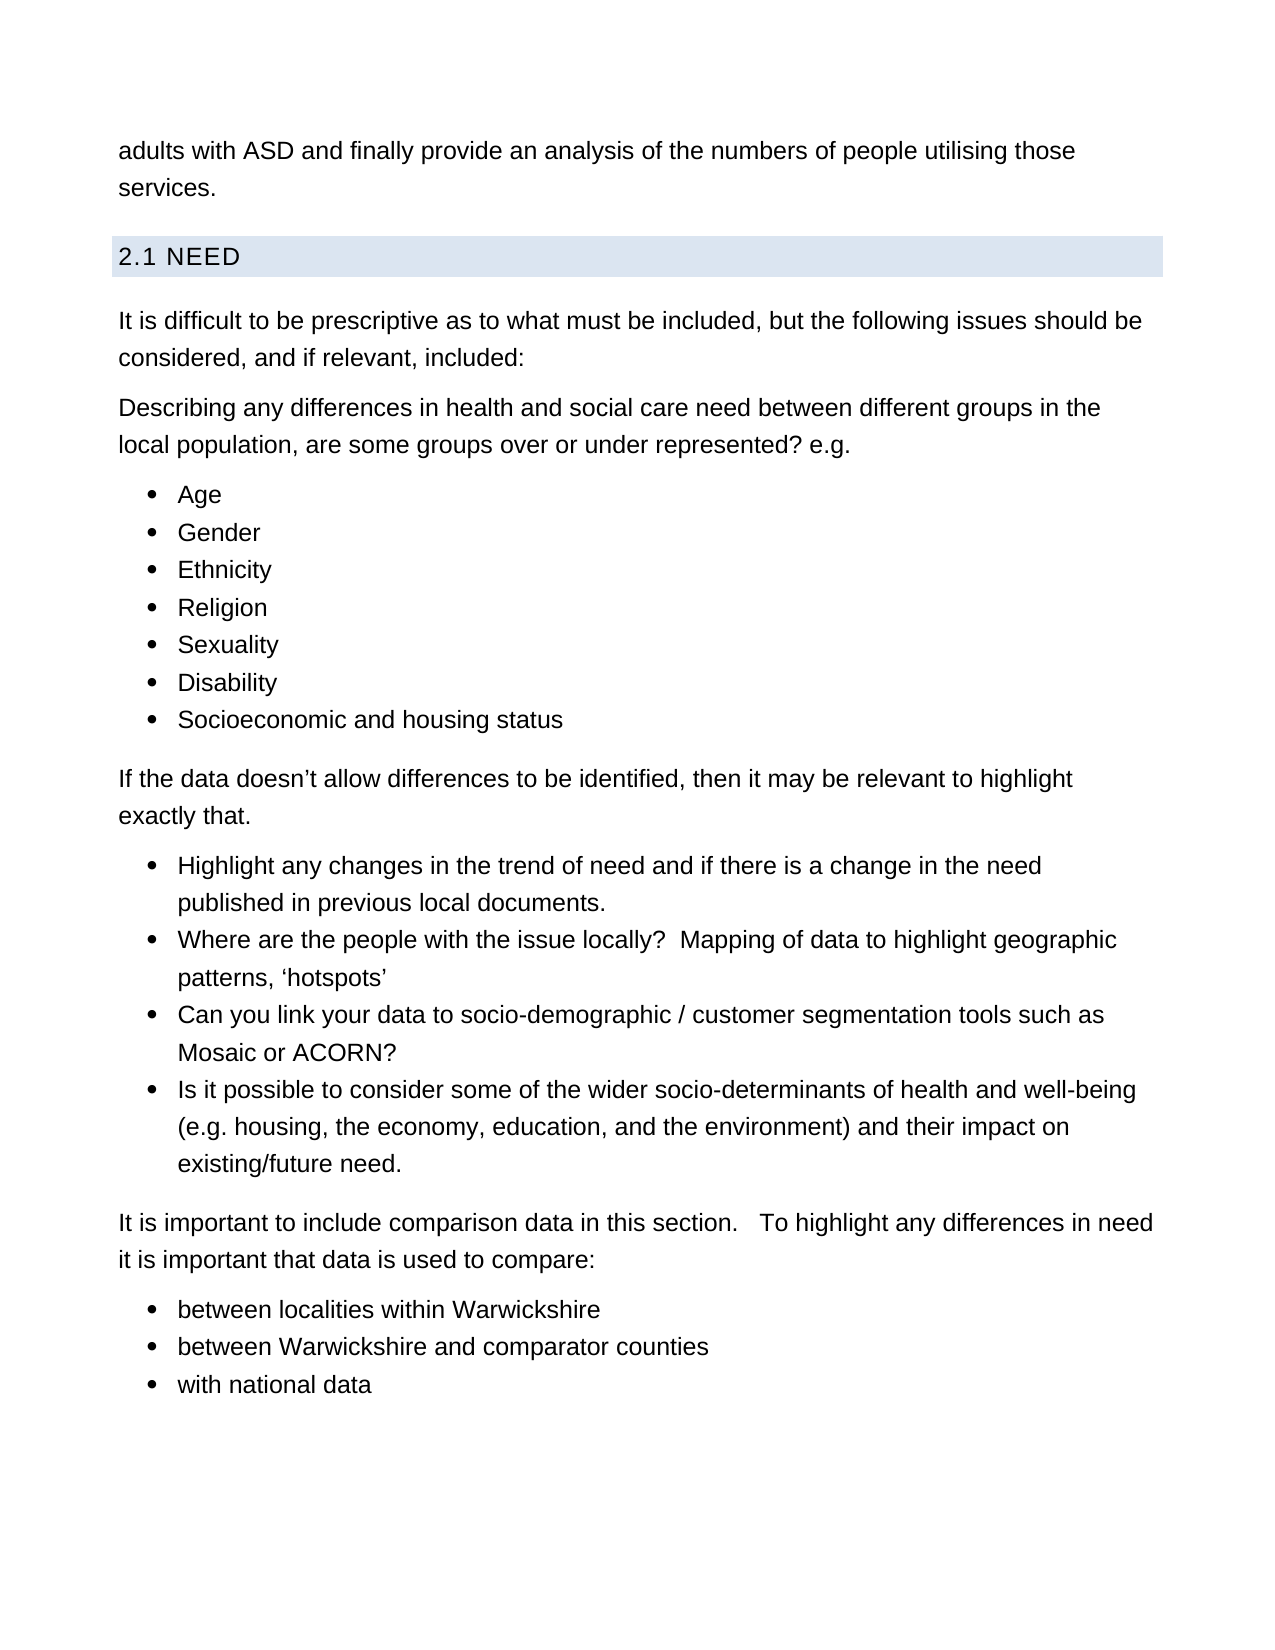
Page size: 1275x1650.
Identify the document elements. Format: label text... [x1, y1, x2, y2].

list Where are the people with the issue locally? Mapping of data to highlight geographic patterns, ‘hotspots’ [148, 925, 1157, 992]
list between Warwickshire and comparator counties [148, 1332, 1157, 1361]
list Ethnicity [148, 555, 1157, 584]
list with national data [148, 1370, 1157, 1398]
subtitle Need [118, 242, 1157, 271]
list Is it possible to consider some of the wider socio-determinants of health and well-being (e.g. housing, the economy, education, and the environment) and their impact on existing/future need. [148, 1075, 1157, 1178]
text If the data doesn’t allow differences to be identified, then it may be relevant to highlight exactly that. [118, 764, 1157, 830]
text Describing any differences in health and social care need between different groups in the local population, are some groups over or under represented? e.g. [118, 393, 1157, 459]
list Disability [148, 668, 1157, 697]
list Age [148, 480, 1157, 509]
list Highlight any changes in the trend of need and if there is a change in the need published in previous local documents. [148, 851, 1157, 917]
list Sexuality [148, 630, 1157, 659]
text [118, 136, 1157, 202]
text It is difficult to be prescriptive as to what must be included, but the following issues should be considered, and if relevant, included: [118, 306, 1157, 372]
list Can you link your data to socio-demographic / customer segmentation tools such as Mosaic or ACORN? [148, 1000, 1157, 1066]
list between localities within Warwickshire [148, 1295, 1157, 1323]
list Socioeconomic and housing status [148, 705, 1157, 734]
text It is important to include comparison data in this section. To highlight any differences in need it is important that data is used to compare: [118, 1208, 1157, 1274]
list Religion [148, 593, 1157, 622]
list Gender [148, 518, 1157, 547]
